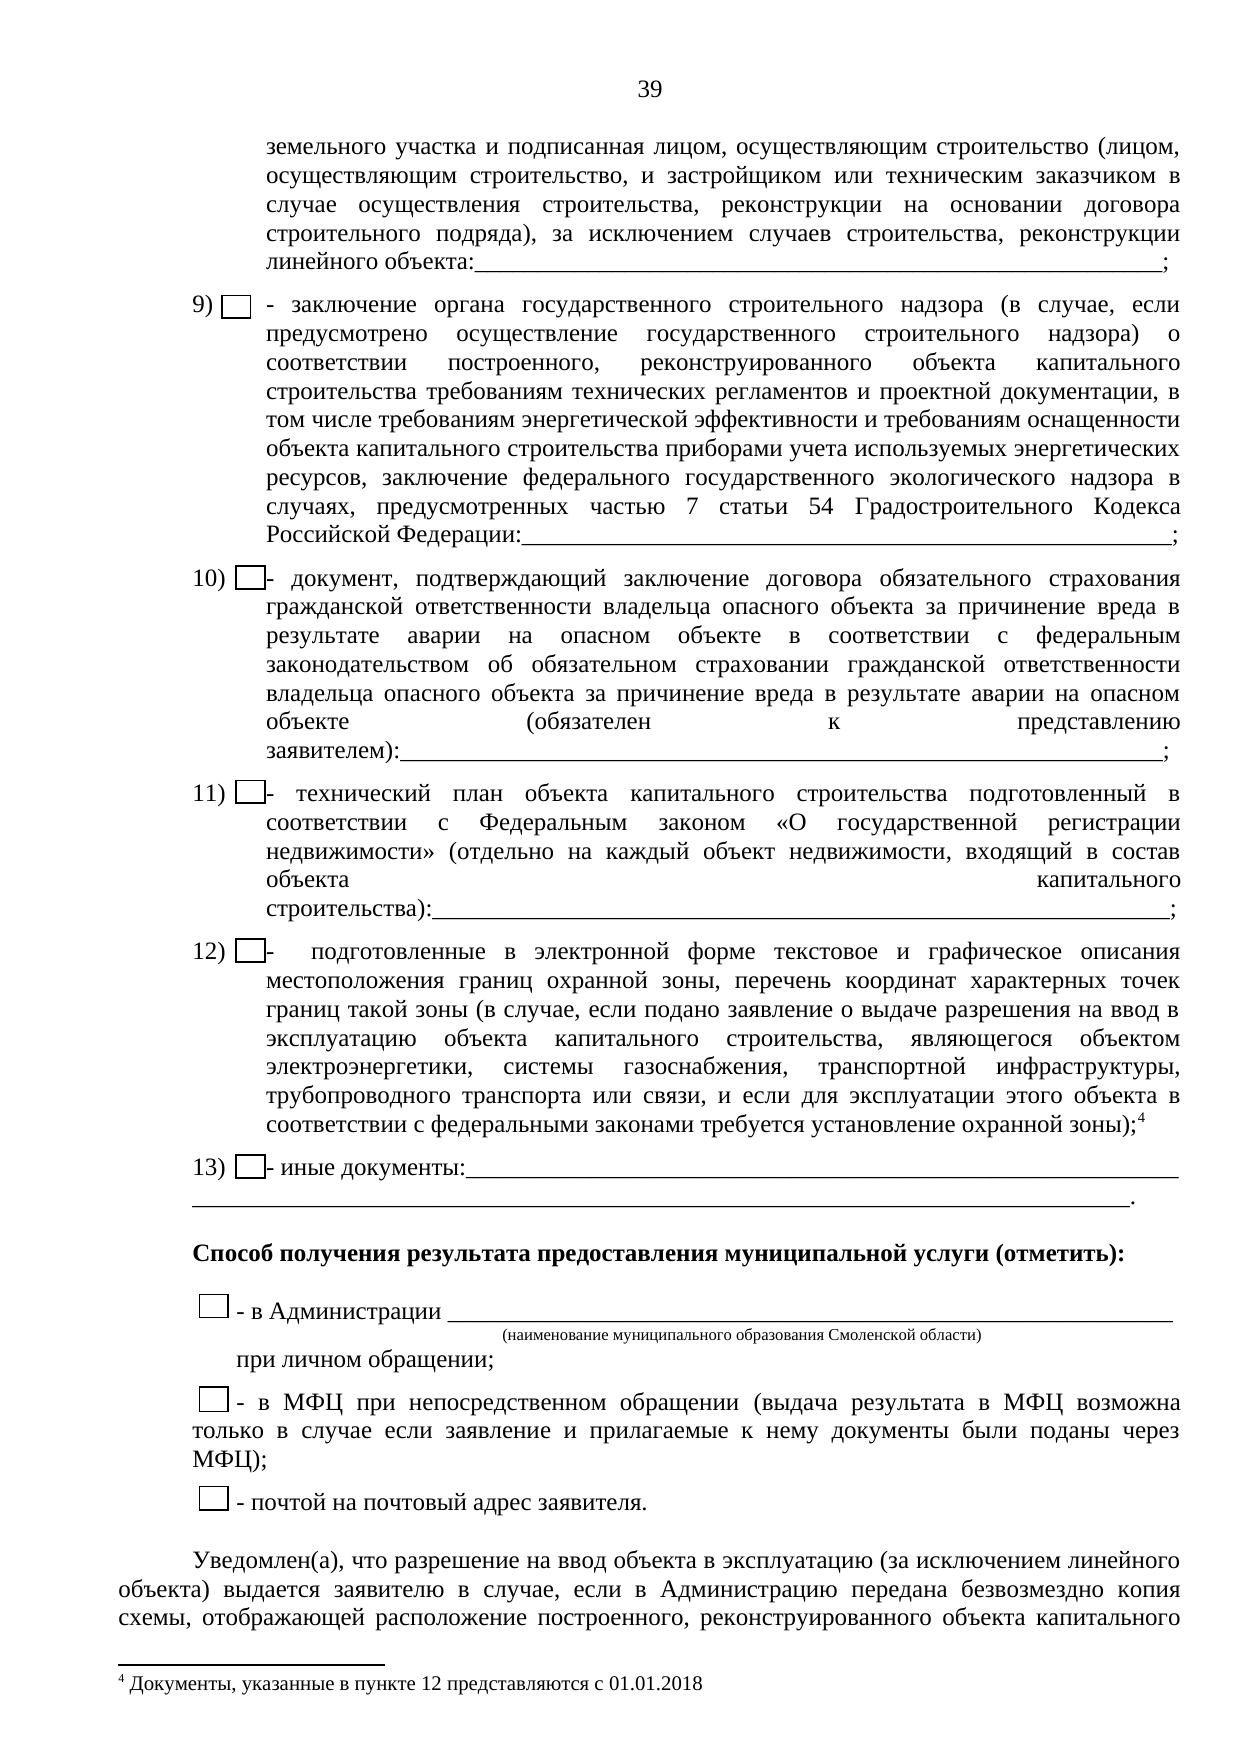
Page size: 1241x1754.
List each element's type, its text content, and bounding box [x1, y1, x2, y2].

text - в Администрации __________________________________________________________ [192, 1296, 1181, 1324]
list - иные документы:_________________________________________________________ [192, 1152, 1181, 1181]
list - подготовленные в электронной форме текстовое и графическое описания местоположения границ охранной зоны, перечень координат характерных точек границ такой зоны (в случае, если подано заявление о выдаче разрешения на ввод в эксплуатацию объекта капитального строительства, являющегося объектом электроэнергетики, системы газоснабжения, транспортной инфраструктуры, трубопроводного транспорта или связи, и если для эксплуатации этого объекта в соответствии с федеральными законами требуется установление охранной зоны); [192, 936, 1181, 1138]
text Способ получения результата предоставления муниципальной услуги (отметить): [192, 1238, 1181, 1267]
text - в МФЦ при непосредственном обращении (выдача результата в МФЦ возможна только в случае если заявление и прилагаемые к нему документы были поданы через МФЦ); [192, 1387, 1181, 1473]
list - технический план объекта капитального строительства подготовленный в соответствии с Федеральным законом «О государственной регистрации недвижимости» (отдельно на каждый объект недвижимости, входящий в состав объекта капитального строительства):___________________________________________________________; [192, 778, 1181, 922]
text - почтой на почтовый адрес заявителя. [192, 1487, 1181, 1516]
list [118, 1545, 1181, 1631]
list - заключение органа государственного строительного надзора (в случае, если предусмотрено осуществление государственного строительного надзора) о соответствии построенного, реконструированного объекта капитального строительства требованиям технических регламентов и проектной документации, в том числе требованиям энергетической эффективности и требованиям оснащенности объекта капитального строительства приборами учета используемых энергетических ресурсов, заключение федерального государственного экологического надзора в случаях, предусмотренных частью 7 статьи 54 Градостроительного Кодекса Российской Федерации:____________________________________________________; [192, 289, 1181, 548]
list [192, 131, 1181, 275]
text при личном обращении; [192, 1344, 1181, 1372]
text ___________________________________________________________________________. [192, 1181, 1181, 1209]
list - документ, подтверждающий заключение договора обязательного страхования гражданской ответственности владельца опасного объекта за причинение вреда в результате аварии на опасном объекте в соответствии с федеральным законодательством об обязательном страховании гражданской ответственности владельца опасного объекта за причинение вреда в результате аварии на опасном объекте (обязателен к представлению заявителем):_____________________________________________________________; [192, 563, 1181, 764]
text (наименование муниципального образования Смоленской области) [192, 1324, 1181, 1344]
